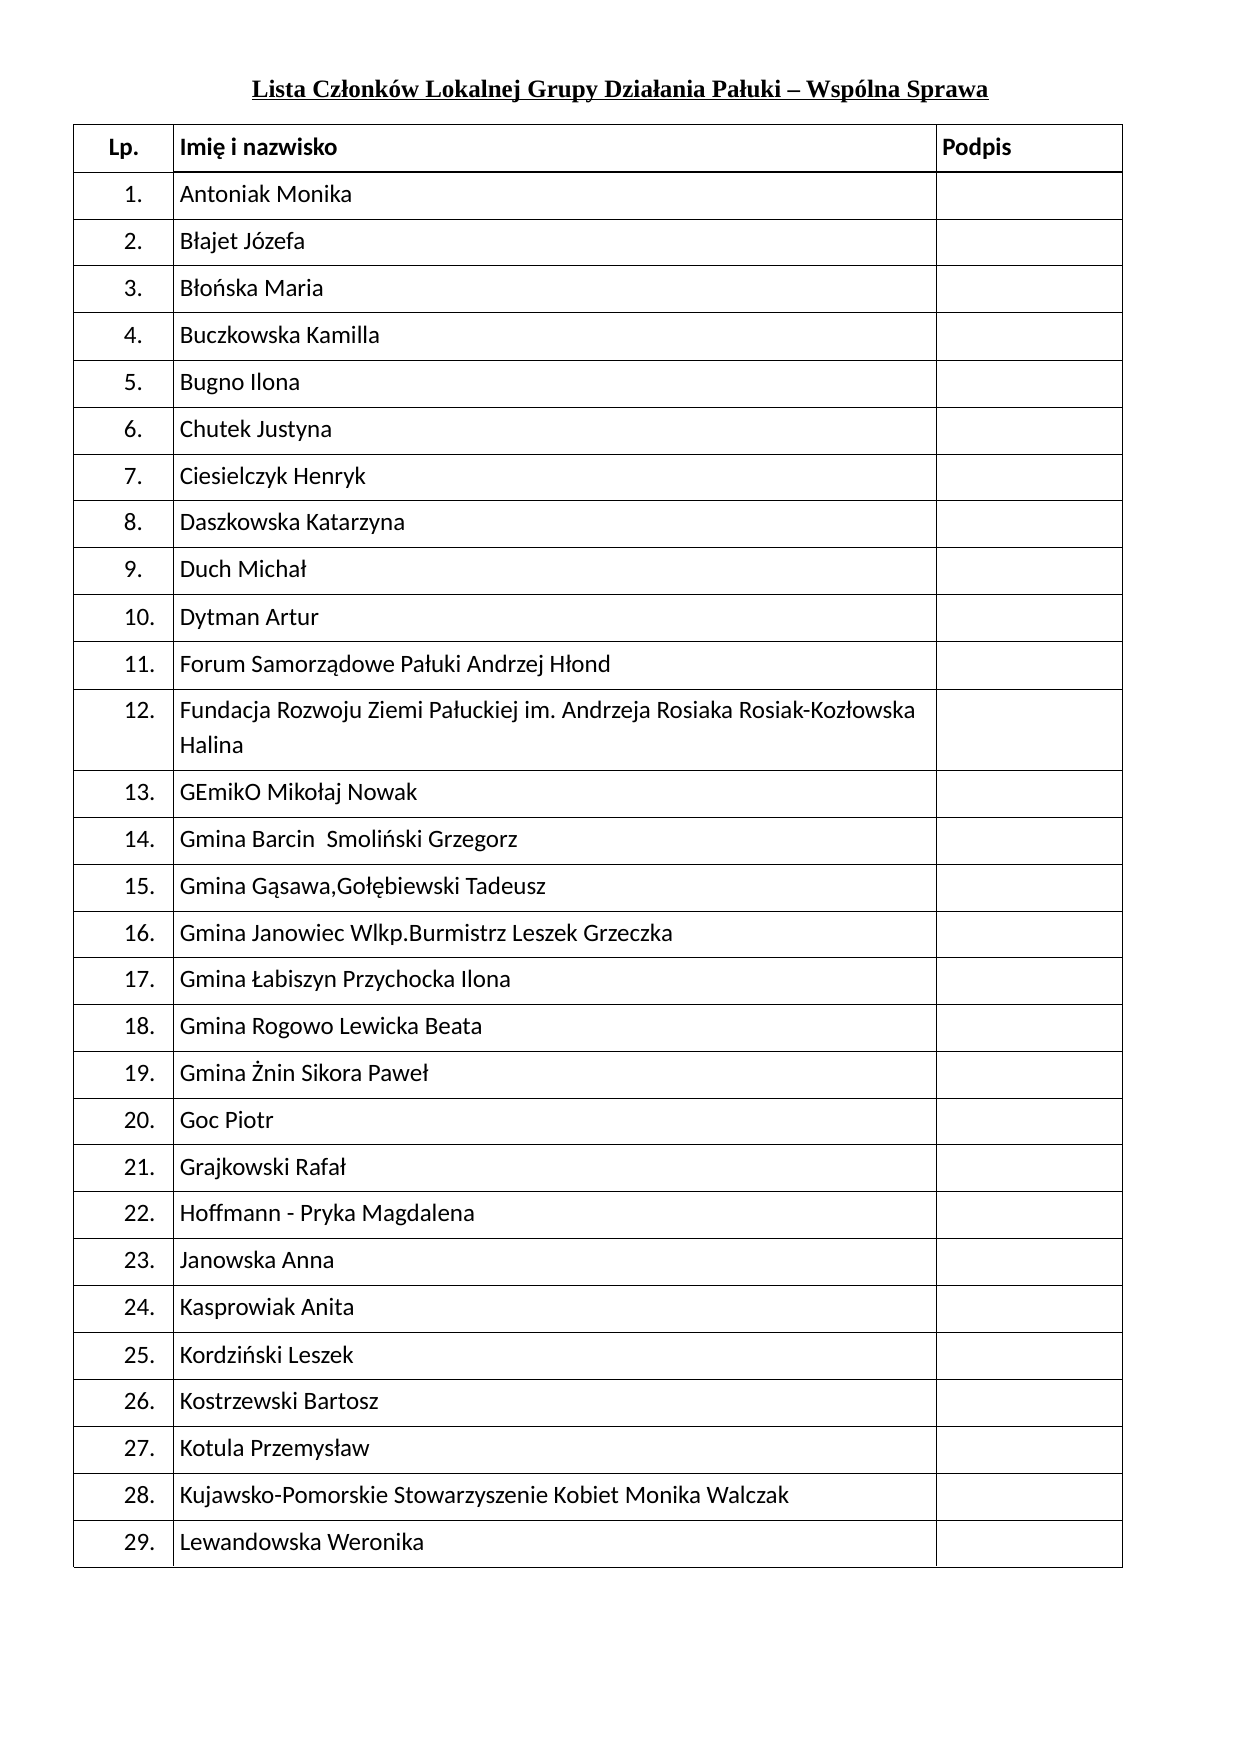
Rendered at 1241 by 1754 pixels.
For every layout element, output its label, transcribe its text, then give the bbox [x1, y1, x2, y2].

table_cell [937, 642, 1122, 688]
table_cell [74, 1380, 173, 1426]
table_cell [74, 1521, 173, 1566]
table_cell [74, 771, 173, 817]
table_cell Kotula Przemysław [174, 1427, 936, 1473]
table_cell [74, 408, 173, 453]
table_cell Gmina Łabiszyn Przychocka Ilona [174, 958, 936, 1004]
table_cell [937, 1192, 1122, 1238]
table_cell Buczkowska Kamilla [174, 313, 936, 359]
table_cell [937, 1005, 1122, 1051]
table_cell [74, 1474, 173, 1519]
table_cell Gmina Żnin Sikora Paweł [174, 1052, 936, 1098]
table_cell Gmina Gąsawa,Gołębiewski Tadeusz [174, 865, 936, 911]
table_cell [74, 501, 173, 547]
table_cell [74, 912, 173, 957]
table_cell Kordziński Leszek [174, 1333, 936, 1379]
table_cell [937, 1333, 1122, 1379]
table_cell [74, 865, 173, 911]
table_cell [937, 595, 1122, 641]
table_cell [937, 1286, 1122, 1332]
table_cell [74, 1192, 173, 1238]
table_cell [74, 548, 173, 594]
table_cell [937, 173, 1122, 219]
table_cell [937, 313, 1122, 359]
table_cell GEmikO Mikołaj Nowak [174, 771, 936, 817]
table_cell [937, 361, 1122, 407]
table_cell [937, 1099, 1122, 1144]
table_cell [937, 408, 1122, 453]
table_cell [937, 1521, 1122, 1566]
table_cell Fundacja Rozwoju Ziemi Pałuckiej im. Andrzeja Rosiaka Rosiak-Kozłowska Halina [174, 690, 936, 770]
table_cell [937, 266, 1122, 312]
table_cell [74, 220, 173, 265]
table_cell [937, 771, 1122, 817]
table_cell Kujawsko-Pomorskie Stowarzyszenie Kobiet Monika Walczak [174, 1474, 936, 1519]
table_cell [937, 1145, 1122, 1191]
table_cell Forum Samorządowe Pałuki Andrzej Hłond [174, 642, 936, 688]
table_cell [937, 865, 1122, 911]
table_cell [74, 1145, 173, 1191]
table_cell Grajkowski Rafał [174, 1145, 936, 1191]
table_cell Bugno Ilona [174, 361, 936, 407]
table_cell [937, 958, 1122, 1004]
table_cell Antoniak Monika [174, 173, 936, 219]
table_cell Ciesielczyk Henryk [174, 455, 936, 500]
table_cell [74, 173, 173, 219]
table_cell [74, 1333, 173, 1379]
table_cell [74, 361, 173, 407]
table_cell [74, 1005, 173, 1051]
table_cell [937, 220, 1122, 265]
table_cell [937, 1239, 1122, 1285]
table_cell [74, 958, 173, 1004]
table_cell Kostrzewski Bartosz [174, 1380, 936, 1426]
table_cell [74, 595, 173, 641]
table_cell Dytman Artur [174, 595, 936, 641]
table_cell Gmina Barcin Smoliński Grzegorz [174, 818, 936, 864]
table_cell [74, 313, 173, 359]
table_cell Chutek Justyna [174, 408, 936, 453]
table_cell Błońska Maria [174, 266, 936, 312]
table_cell [74, 455, 173, 500]
table_cell [74, 818, 173, 864]
table_cell [937, 690, 1122, 770]
table_cell [937, 1474, 1122, 1519]
table_cell Goc Piotr [174, 1099, 936, 1144]
table_cell Gmina Rogowo Lewicka Beata [174, 1005, 936, 1051]
table_cell Duch Michał [174, 548, 936, 594]
table_cell [937, 912, 1122, 957]
table_cell [74, 1099, 173, 1144]
table_cell [74, 266, 173, 312]
table_cell Daszkowska Katarzyna [174, 501, 936, 547]
table_cell Kasprowiak Anita [174, 1286, 936, 1332]
table_cell [74, 1427, 173, 1473]
table_cell [74, 690, 173, 770]
table_cell Gmina Janowiec Wlkp.Burmistrz Leszek Grzeczka [174, 912, 936, 957]
table_header Lp. [74, 125, 173, 171]
table_header Podpis [937, 125, 1122, 171]
table_cell [937, 818, 1122, 864]
table_cell [937, 1427, 1122, 1473]
table_cell [74, 1286, 173, 1332]
table_cell Lewandowska Weronika [174, 1521, 936, 1566]
table_cell [937, 455, 1122, 500]
table_cell [937, 1052, 1122, 1098]
table_cell [937, 501, 1122, 547]
table_cell Błajet Józefa [174, 220, 936, 265]
table_cell Janowska Anna [174, 1239, 936, 1285]
table_cell [74, 642, 173, 688]
table_cell [74, 1052, 173, 1098]
table_cell [74, 1239, 173, 1285]
table_cell [937, 548, 1122, 594]
table_cell Hoffmann - Pryka Magdalena [174, 1192, 936, 1238]
table_header Imię i nazwisko [174, 125, 936, 171]
table_cell [937, 1380, 1122, 1426]
